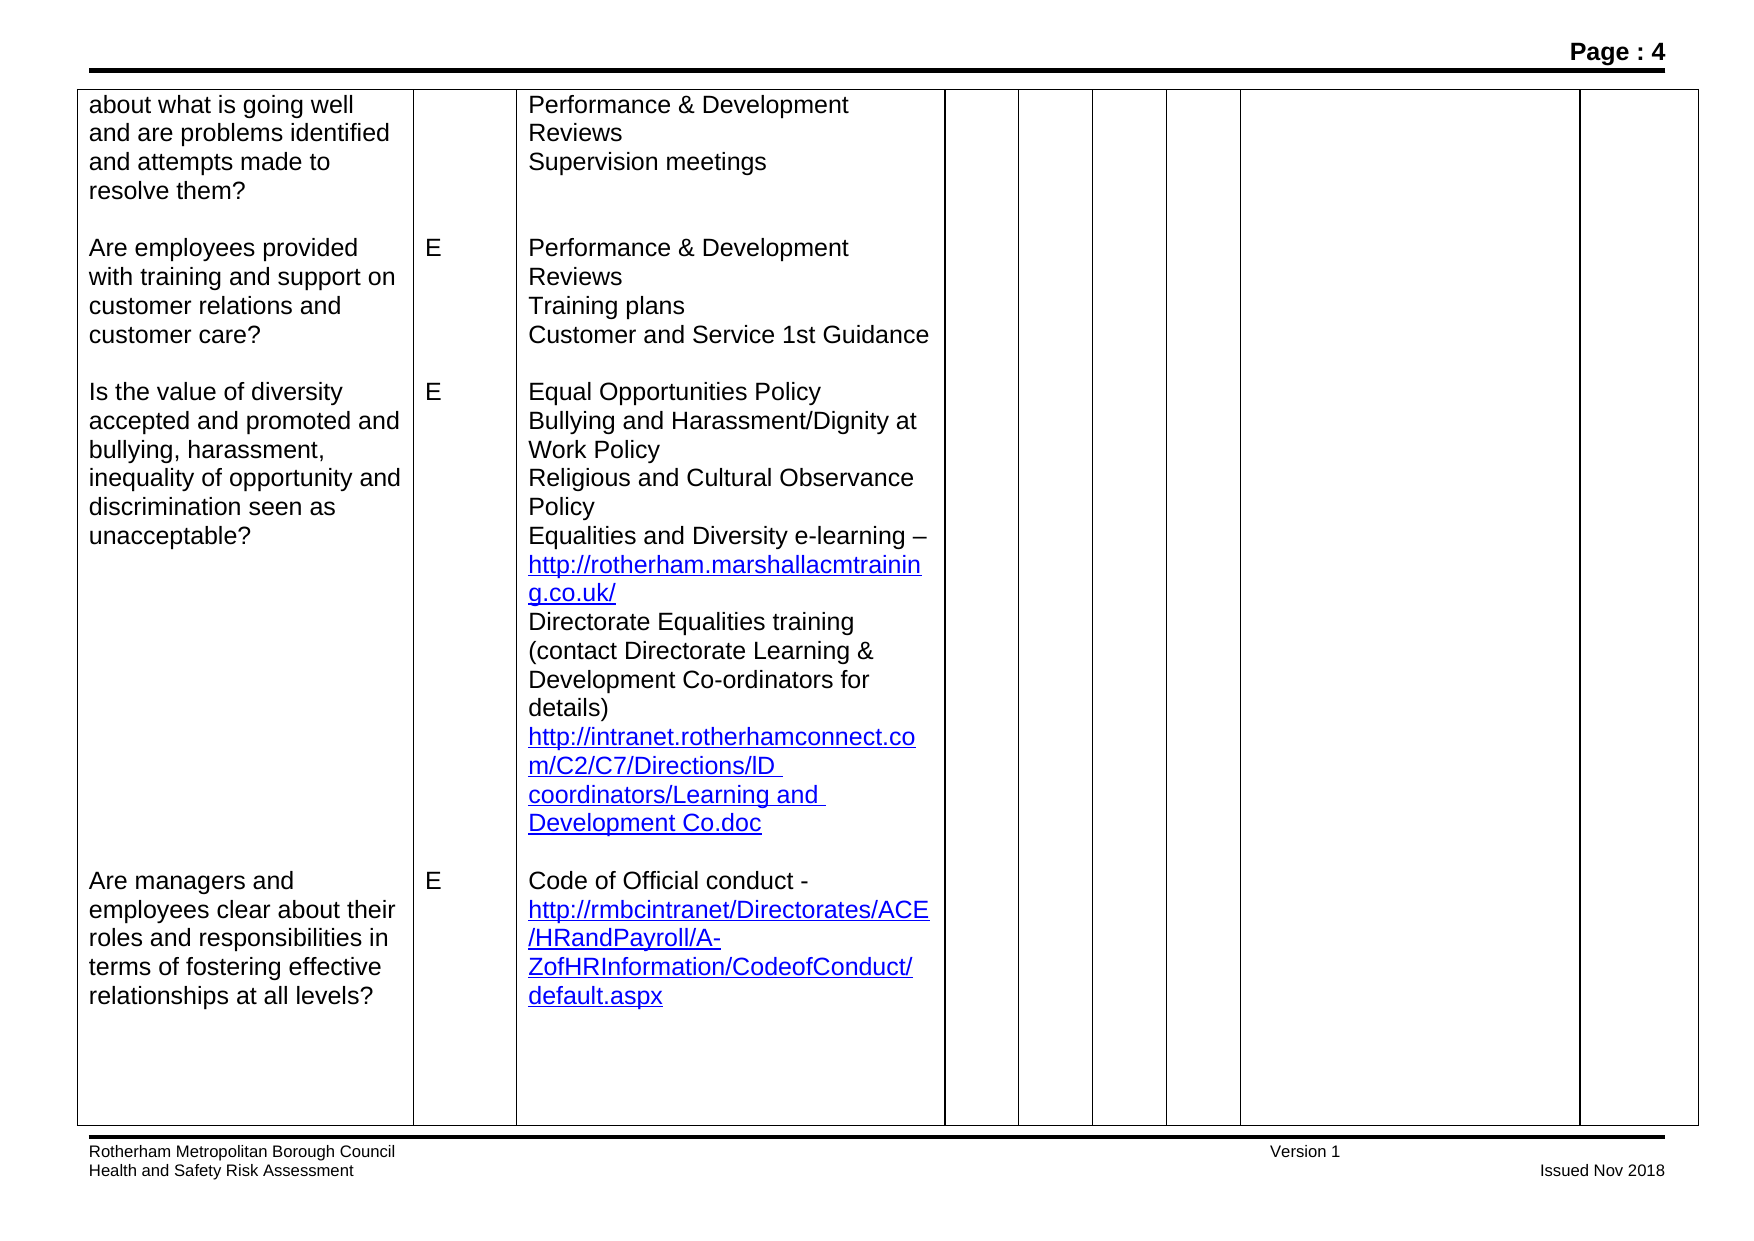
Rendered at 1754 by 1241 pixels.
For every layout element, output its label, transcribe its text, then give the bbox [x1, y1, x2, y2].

table_cell E E E E E E E E [414, 90, 516, 1125]
table_cell [1167, 90, 1240, 1125]
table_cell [78, 90, 413, 1125]
table_cell [1241, 90, 1579, 1125]
table_cell [946, 90, 1018, 1125]
table_cell [1019, 90, 1092, 1125]
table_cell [517, 90, 944, 1125]
table_cell [1093, 90, 1166, 1125]
table_cell [1581, 90, 1698, 1125]
